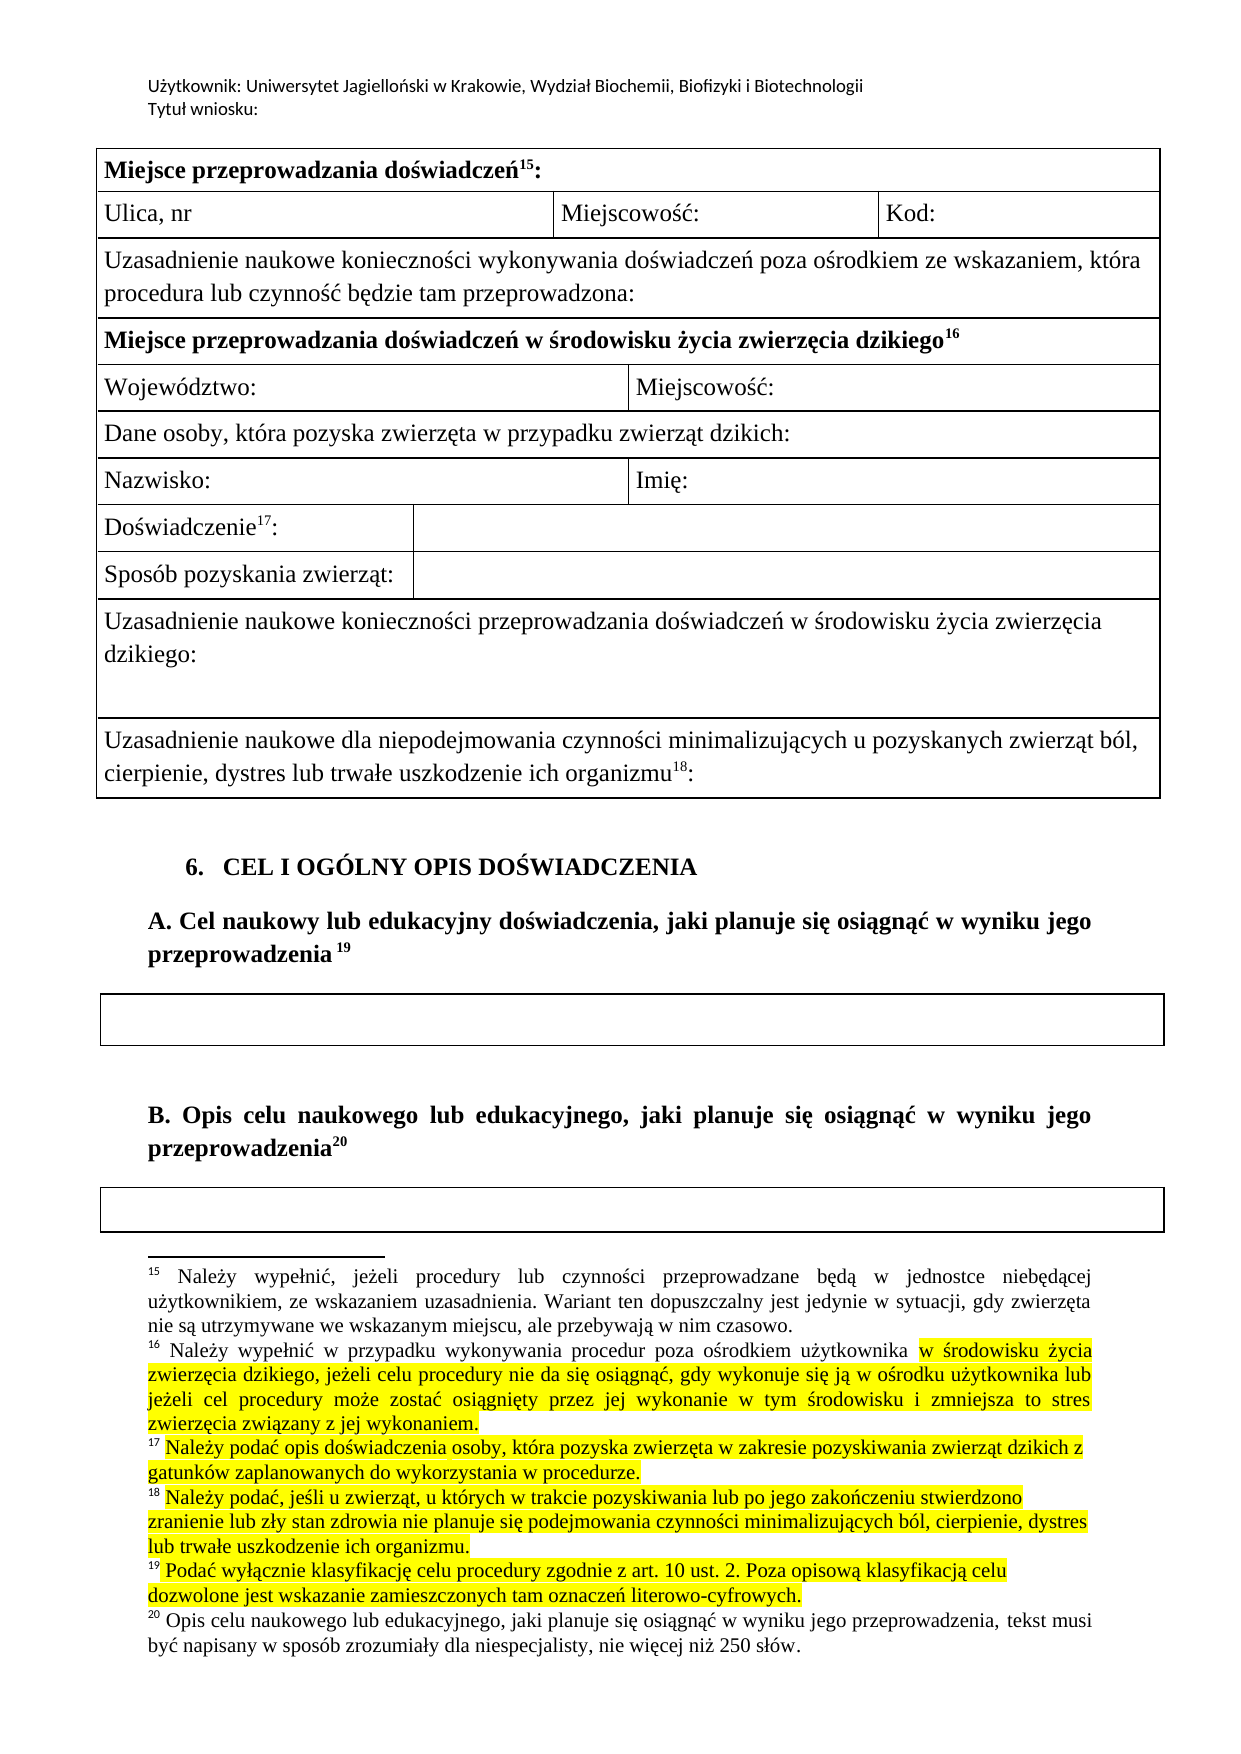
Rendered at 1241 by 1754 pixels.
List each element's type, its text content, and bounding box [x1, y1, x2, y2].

table_cell Miejsce przeprowadzania doświadczeń w środowisku życia zwierzęcia dzikiego [97, 318, 1159, 364]
table_cell Miejscowość: [554, 192, 878, 237]
table_header [101, 995, 1163, 1044]
table_cell Województwo: [97, 365, 628, 410]
table_cell Uzasadnienie naukowe dla niepodejmowania czynności minimalizujących u pozyskanych zwierząt ból, cierpienie, dystres lub trwałe uszkodzenie ich organizmu: [97, 718, 1159, 797]
table_cell Imię: [629, 459, 1159, 504]
table_cell Uzasadnienie naukowe konieczności wykonywania doświadczeń poza ośrodkiem ze wskazaniem, która procedura lub czynność będzie tam przeprowadzona: [97, 238, 1159, 317]
table_header [101, 1188, 1163, 1231]
table_cell Uzasadnienie naukowe konieczności przeprowadzania doświadczeń w środowisku życia zwierzęcia dzikiego: [97, 599, 1159, 717]
table_cell Kod: [879, 192, 1159, 237]
table_cell [414, 505, 1159, 551]
text A. Cel naukowy lub edukacyjny doświadczenia, jaki planuje się osiągnąć w wyniku jego przeprowadzenia [148, 906, 1092, 968]
text B. Opis celu naukowego lub edukacyjnego, jaki planuje się osiągnąć w wyniku jego przeprowadzenia [148, 1100, 1092, 1162]
list CEL I OGÓLNY OPIS DOŚWIADCZENIA [185, 852, 1092, 881]
table_cell Nazwisko: [97, 458, 628, 504]
table_cell Miejsce przeprowadzania doświadczeń: [97, 149, 1159, 191]
table_cell Sposób pozyskania zwierząt: [97, 552, 413, 598]
table_cell [414, 552, 1159, 598]
table_cell Ulica, nr [97, 192, 553, 237]
table_cell Doświadczenie: [97, 505, 413, 551]
table_cell Miejscowość: [629, 365, 1159, 410]
table_cell Dane osoby, która pozyska zwierzęta w przypadku zwierząt dzikich: [97, 411, 1159, 457]
